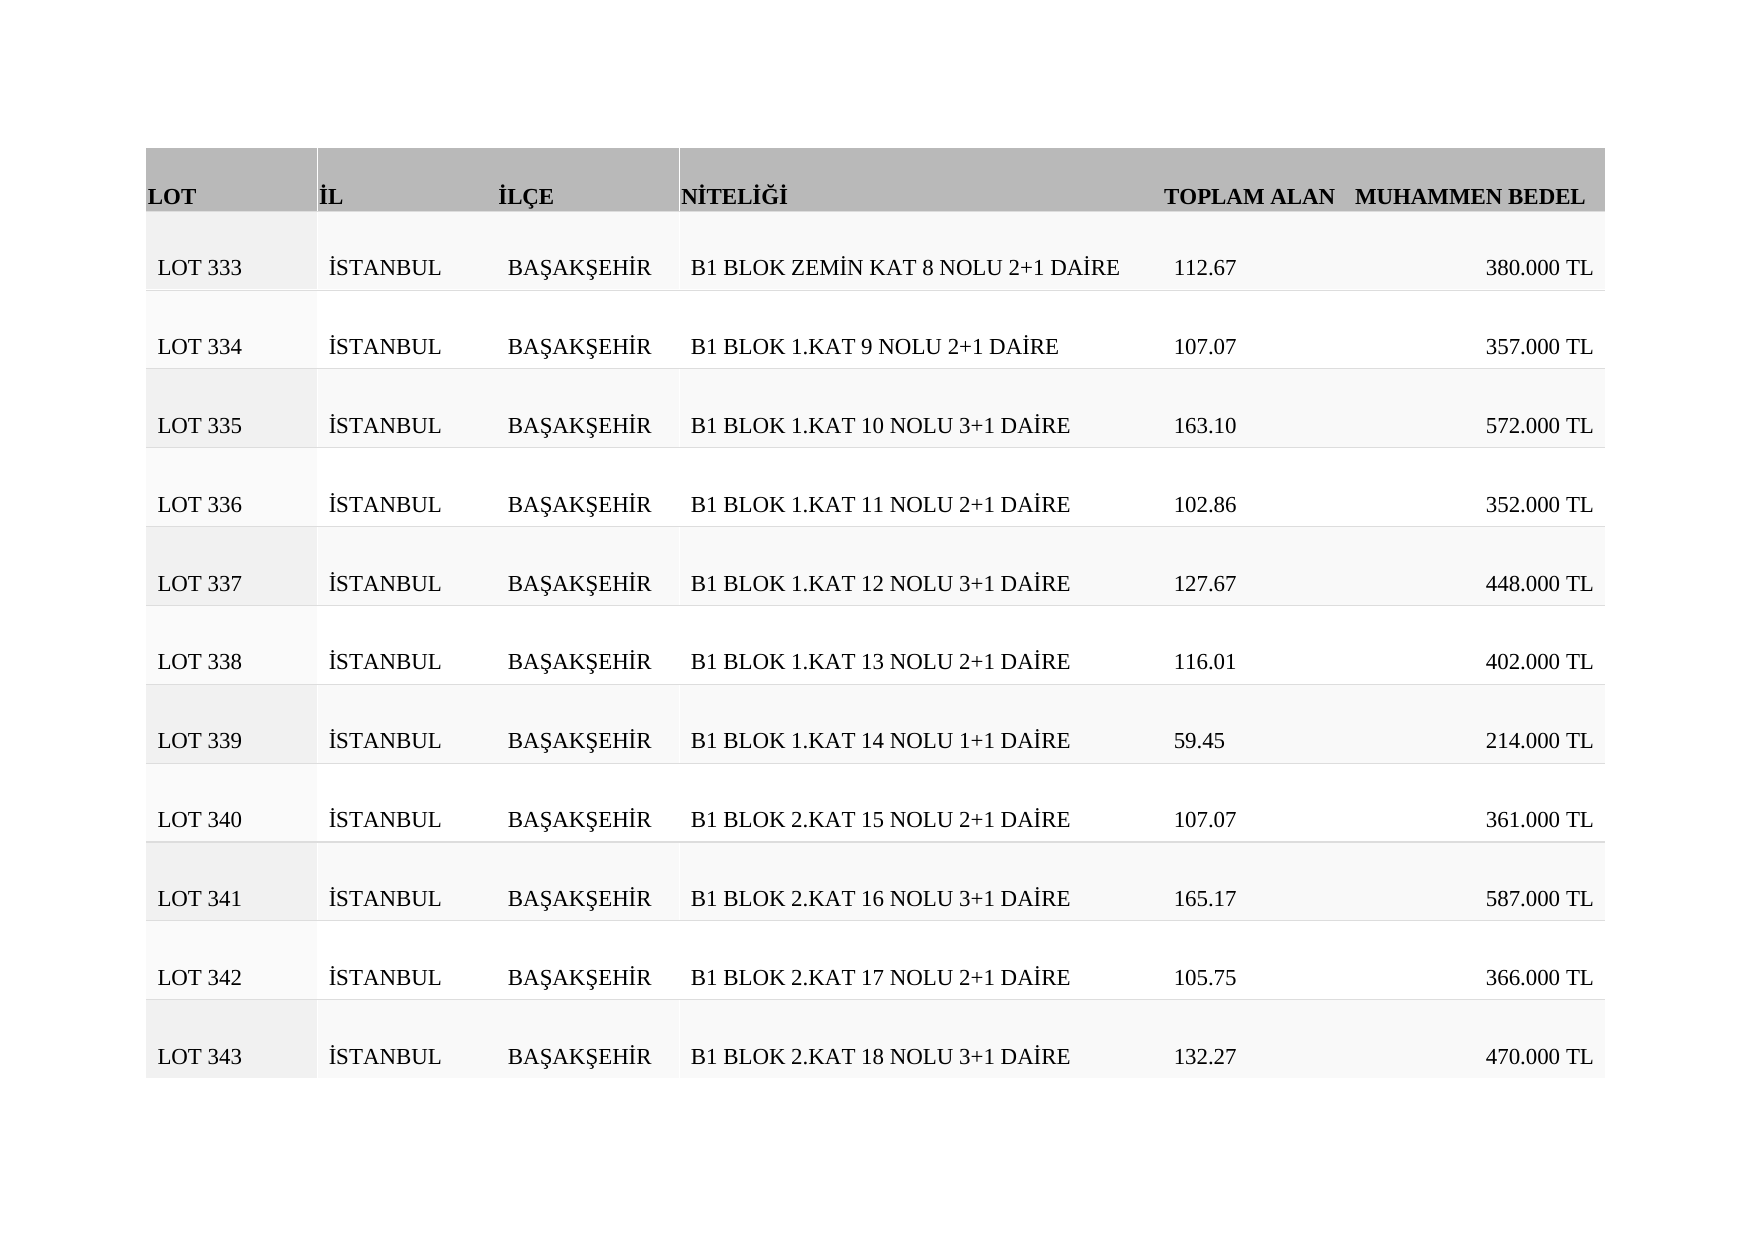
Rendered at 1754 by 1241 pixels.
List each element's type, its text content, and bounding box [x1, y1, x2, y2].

table_cell LOT 337 [146, 527, 317, 605]
table_cell İSTANBUL [318, 606, 497, 684]
table_cell BAŞAKŞEHİR [497, 527, 679, 605]
table_cell 163.10 [1162, 369, 1353, 447]
table_cell 116.01 [1162, 606, 1353, 684]
table_cell B1 BLOK ZEMİN KAT 8 NOLU 2+1 DAİRE [680, 212, 1162, 289]
table_cell B1 BLOK 2.KAT 15 NOLU 2+1 DAİRE [680, 764, 1162, 841]
table_cell B1 BLOK 1.KAT 13 NOLU 2+1 DAİRE [680, 606, 1162, 684]
table_cell B1 BLOK 1.KAT 14 NOLU 1+1 DAİRE [680, 685, 1162, 763]
table_cell İSTANBUL [318, 1000, 497, 1078]
table_cell 127.67 [1162, 527, 1353, 605]
table_cell 112.67 [1162, 212, 1353, 289]
table_header MUHAMMEN BEDEL [1353, 148, 1605, 211]
table_cell 214.000 TL [1353, 685, 1605, 763]
table_cell 380.000 TL [1353, 212, 1605, 289]
table_cell BAŞAKŞEHİR [497, 448, 679, 526]
table_cell 107.07 [1162, 291, 1353, 368]
table_cell LOT 341 [146, 843, 317, 920]
table_cell İSTANBUL [318, 527, 497, 605]
table_cell B1 BLOK 2.KAT 17 NOLU 2+1 DAİRE [680, 921, 1162, 999]
table_cell 587.000 TL [1353, 843, 1605, 920]
table_cell BAŞAKŞEHİR [497, 606, 679, 684]
table_cell İSTANBUL [318, 685, 497, 763]
table_cell 572.000 TL [1353, 369, 1605, 447]
table_cell LOT 335 [146, 369, 317, 447]
table_cell 448.000 TL [1353, 527, 1605, 605]
table_header İL [318, 148, 497, 211]
table_cell B1 BLOK 1.KAT 10 NOLU 3+1 DAİRE [680, 369, 1162, 447]
table_cell LOT 340 [146, 764, 317, 841]
table_cell BAŞAKŞEHİR [497, 212, 679, 289]
table_cell İSTANBUL [318, 212, 497, 289]
table_cell LOT 333 [146, 212, 317, 289]
table_cell 470.000 TL [1353, 1000, 1605, 1078]
table_header TOPLAM ALAN [1162, 148, 1353, 211]
table_cell 366.000 TL [1353, 921, 1605, 999]
table_cell LOT 339 [146, 685, 317, 763]
table_cell 352.000 TL [1353, 448, 1605, 526]
table_cell 102.86 [1162, 448, 1353, 526]
table_cell BAŞAKŞEHİR [497, 921, 679, 999]
table_cell 105.75 [1162, 921, 1353, 999]
table_cell 402.000 TL [1353, 606, 1605, 684]
table_header NİTELİĞİ [680, 148, 1162, 211]
table_cell İSTANBUL [318, 448, 497, 526]
table_cell LOT 334 [146, 291, 317, 368]
table_cell 59.45 [1162, 685, 1353, 763]
table_cell İSTANBUL [318, 291, 497, 368]
table_cell BAŞAKŞEHİR [497, 1000, 679, 1078]
table_cell LOT 338 [146, 606, 317, 684]
table_cell B1 BLOK 1.KAT 11 NOLU 2+1 DAİRE [680, 448, 1162, 526]
table_cell 165.17 [1162, 843, 1353, 920]
table_cell BAŞAKŞEHİR [497, 369, 679, 447]
table_cell BAŞAKŞEHİR [497, 764, 679, 841]
table_cell LOT 343 [146, 1000, 317, 1078]
table_cell 361.000 TL [1353, 764, 1605, 841]
table_cell 357.000 TL [1353, 291, 1605, 368]
table_cell İSTANBUL [318, 369, 497, 447]
table_cell İSTANBUL [318, 764, 497, 841]
table_cell BAŞAKŞEHİR [497, 685, 679, 763]
table_cell B1 BLOK 1.KAT 12 NOLU 3+1 DAİRE [680, 527, 1162, 605]
table_header LOT [146, 148, 317, 211]
table_cell 132.27 [1162, 1000, 1353, 1078]
table_cell İSTANBUL [318, 843, 497, 920]
table_header İLÇE [497, 148, 679, 211]
table_cell B1 BLOK 1.KAT 9 NOLU 2+1 DAİRE [680, 291, 1162, 368]
table_cell BAŞAKŞEHİR [497, 291, 679, 368]
table_cell LOT 336 [146, 448, 317, 526]
table_cell İSTANBUL [318, 921, 497, 999]
table_cell BAŞAKŞEHİR [497, 843, 679, 920]
table_cell B1 BLOK 2.KAT 18 NOLU 3+1 DAİRE [680, 1000, 1162, 1078]
table_cell 107.07 [1162, 764, 1353, 841]
table_cell B1 BLOK 2.KAT 16 NOLU 3+1 DAİRE [680, 843, 1162, 920]
table_cell LOT 342 [146, 921, 317, 999]
